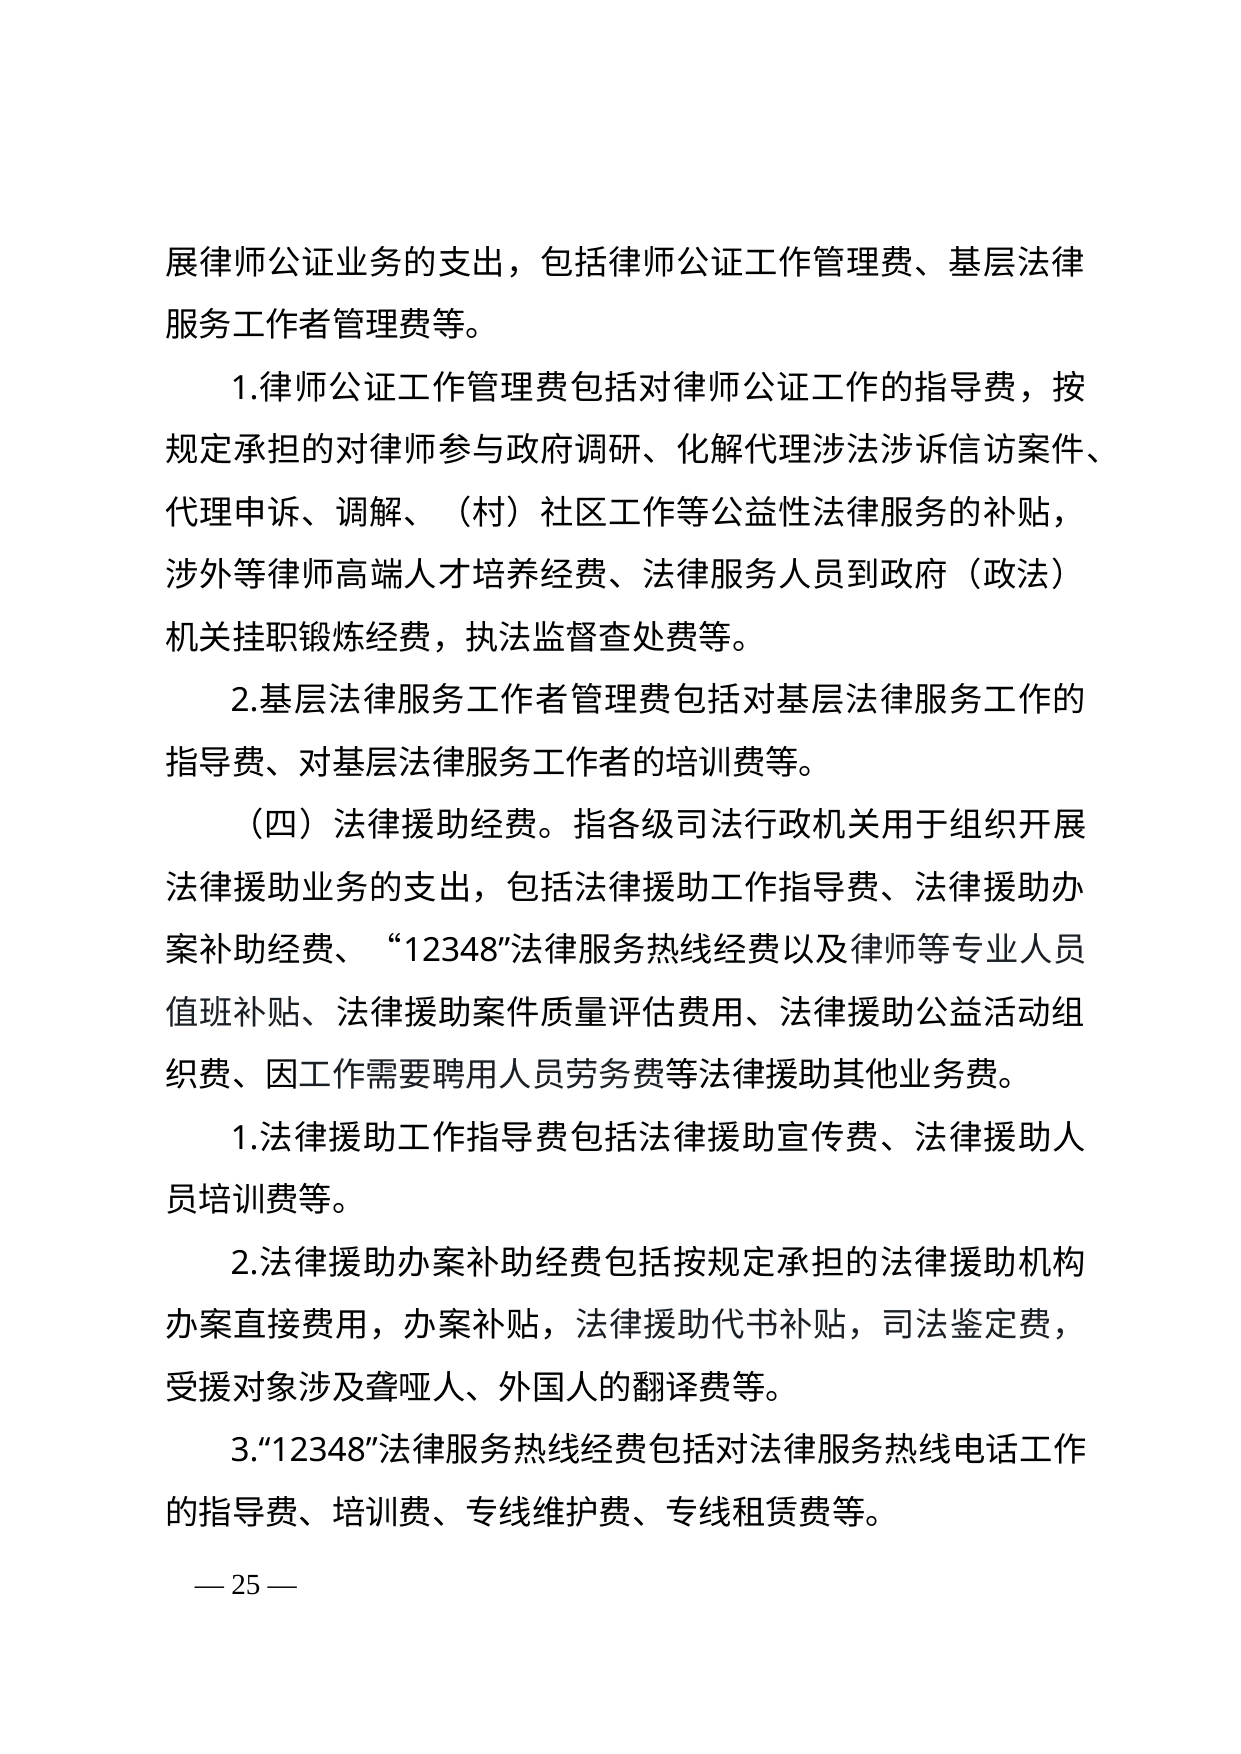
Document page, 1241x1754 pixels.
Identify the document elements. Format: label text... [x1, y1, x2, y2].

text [165, 224, 1087, 349]
text 1.律师公证工作管理费包括对律师公证工作的指导费，按规定承担的对律师参与政府调研、化解代理涉法涉诉信访案件、代理申诉、调解、（村）社区工作等公益性法律服务的补贴，涉外等律师高端人才培养经费、法律服务人员到政府（政法）机关挂职锻炼经费，执法监督查处费等。 [165, 349, 1087, 662]
text 2.法律援助办案补助经费包括按规定承担的法律援助机构办案直接费用，办案补贴，法律援助代书补贴，司法鉴定费，受援对象涉及聋哑人、外国人的翻译费等。 [165, 1224, 1087, 1412]
text 2.基层法律服务工作者管理费包括对基层法律服务工作的指导费、对基层法律服务工作者的培训费等。 [165, 662, 1087, 787]
text 1.法律援助工作指导费包括法律援助宣传费、法律援助人员培训费等。 [165, 1099, 1087, 1224]
text （四）法律援助经费。指各级司法行政机关用于组织开展法律援助业务的支出，包括法律援助工作指导费、法律援助办案补助经费、“12348”法律服务热线经费以及律师等专业人员值班补贴、法律援助案件质量评估费用、法律援助公益活动组织费、因工作需要聘用人员劳务费等法律援助其他业务费。 [165, 787, 1087, 1099]
text 3.“12348”法律服务热线经费包括对法律服务热线电话工作的指导费、培训费、专线维护费、专线租赁费等。 [165, 1412, 1087, 1537]
